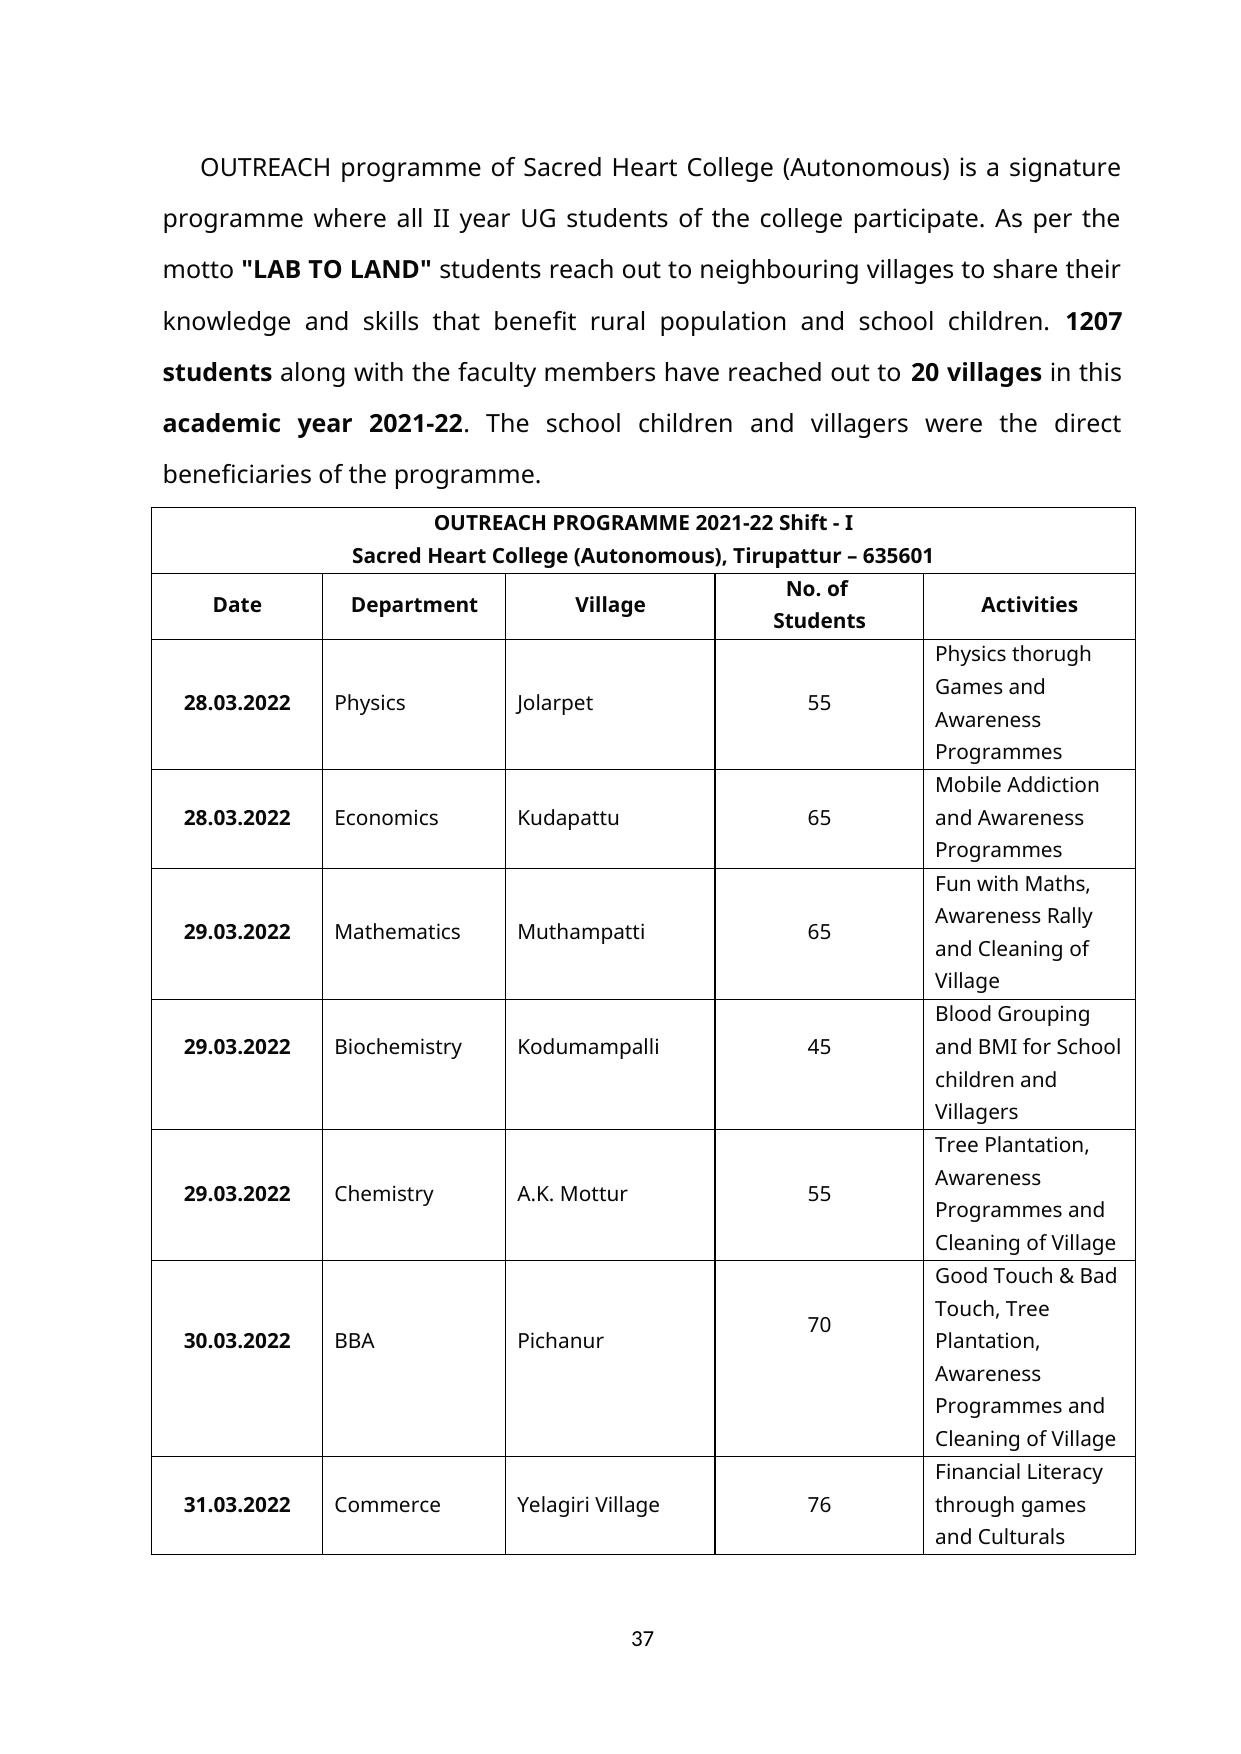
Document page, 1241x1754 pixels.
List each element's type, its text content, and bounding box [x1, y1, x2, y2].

table_cell Jolarpet [506, 640, 714, 769]
table_cell Physics [323, 640, 505, 769]
table_cell 29.03.2022 [152, 1000, 322, 1129]
table_cell Mathematics [323, 869, 505, 998]
table_cell Economics [323, 770, 505, 868]
table_cell Mobile Addiction and Awareness Programmes [924, 770, 1135, 868]
table_cell Kodumampalli [506, 1000, 714, 1129]
table_cell 28.03.2022 [152, 770, 322, 868]
table_cell 65 [716, 770, 923, 868]
table_cell Activities [924, 574, 1135, 638]
table_cell Department [323, 574, 505, 638]
table_cell Muthampatti [506, 869, 714, 998]
table_cell Yelagiri Village [506, 1457, 714, 1554]
table_cell 55 [716, 640, 923, 769]
table_cell Blood Grouping and BMI for School children and Villagers [924, 1000, 1135, 1129]
table_header OUTREACH PROGRAMME 2021-22 Shift - I Sacred Heart College (Autonomous), Tirupattur – 635601 [152, 508, 1135, 573]
table_cell Commerce [323, 1457, 505, 1554]
text OUTREACH programme of Sacred Heart College (Autonomous) is a signature programme where all II year UG students of the college participate. As per the motto "LAB TO LAND" students reach out to neighbouring villages to share their knowledge and skills that benefit rural population and school children. 1207 students along with the faculty members have reached out to 20 villages in this academic year 2021-22. The school children and villagers were the direct beneficiaries of the programme. [162, 150, 1122, 490]
table_cell A.K. Mottur [506, 1130, 714, 1260]
table_cell 30.03.2022 [152, 1261, 322, 1456]
table_cell 70 [716, 1261, 923, 1456]
table_cell Village [506, 574, 714, 638]
table_cell 55 [716, 1130, 923, 1260]
table_cell Good Touch & Bad Touch, Tree Plantation, Awareness Programmes and Cleaning of Village [924, 1261, 1135, 1456]
table_cell Biochemistry [323, 1000, 505, 1129]
table_cell 28.03.2022 [152, 640, 322, 769]
table_cell 76 [716, 1457, 923, 1554]
table_cell Fun with Maths, Awareness Rally and Cleaning of Village [924, 869, 1135, 998]
table_cell 45 [716, 1000, 923, 1129]
table_cell Date [152, 574, 322, 638]
table_cell 29.03.2022 [152, 869, 322, 998]
table_cell Financial Literacy through games and Culturals [924, 1457, 1135, 1554]
table_cell Physics thorugh Games and Awareness Programmes [924, 640, 1135, 769]
table_cell No. of Students [716, 574, 923, 638]
table_cell Tree Plantation, Awareness Programmes and Cleaning of Village [924, 1130, 1135, 1260]
table_cell Pichanur [506, 1261, 714, 1456]
table_cell 31.03.2022 [152, 1457, 322, 1554]
table_cell Chemistry [323, 1130, 505, 1260]
table_cell 65 [716, 869, 923, 998]
table_cell 29.03.2022 [152, 1130, 322, 1260]
table_cell Kudapattu [506, 770, 714, 868]
table_cell BBA [323, 1261, 505, 1456]
